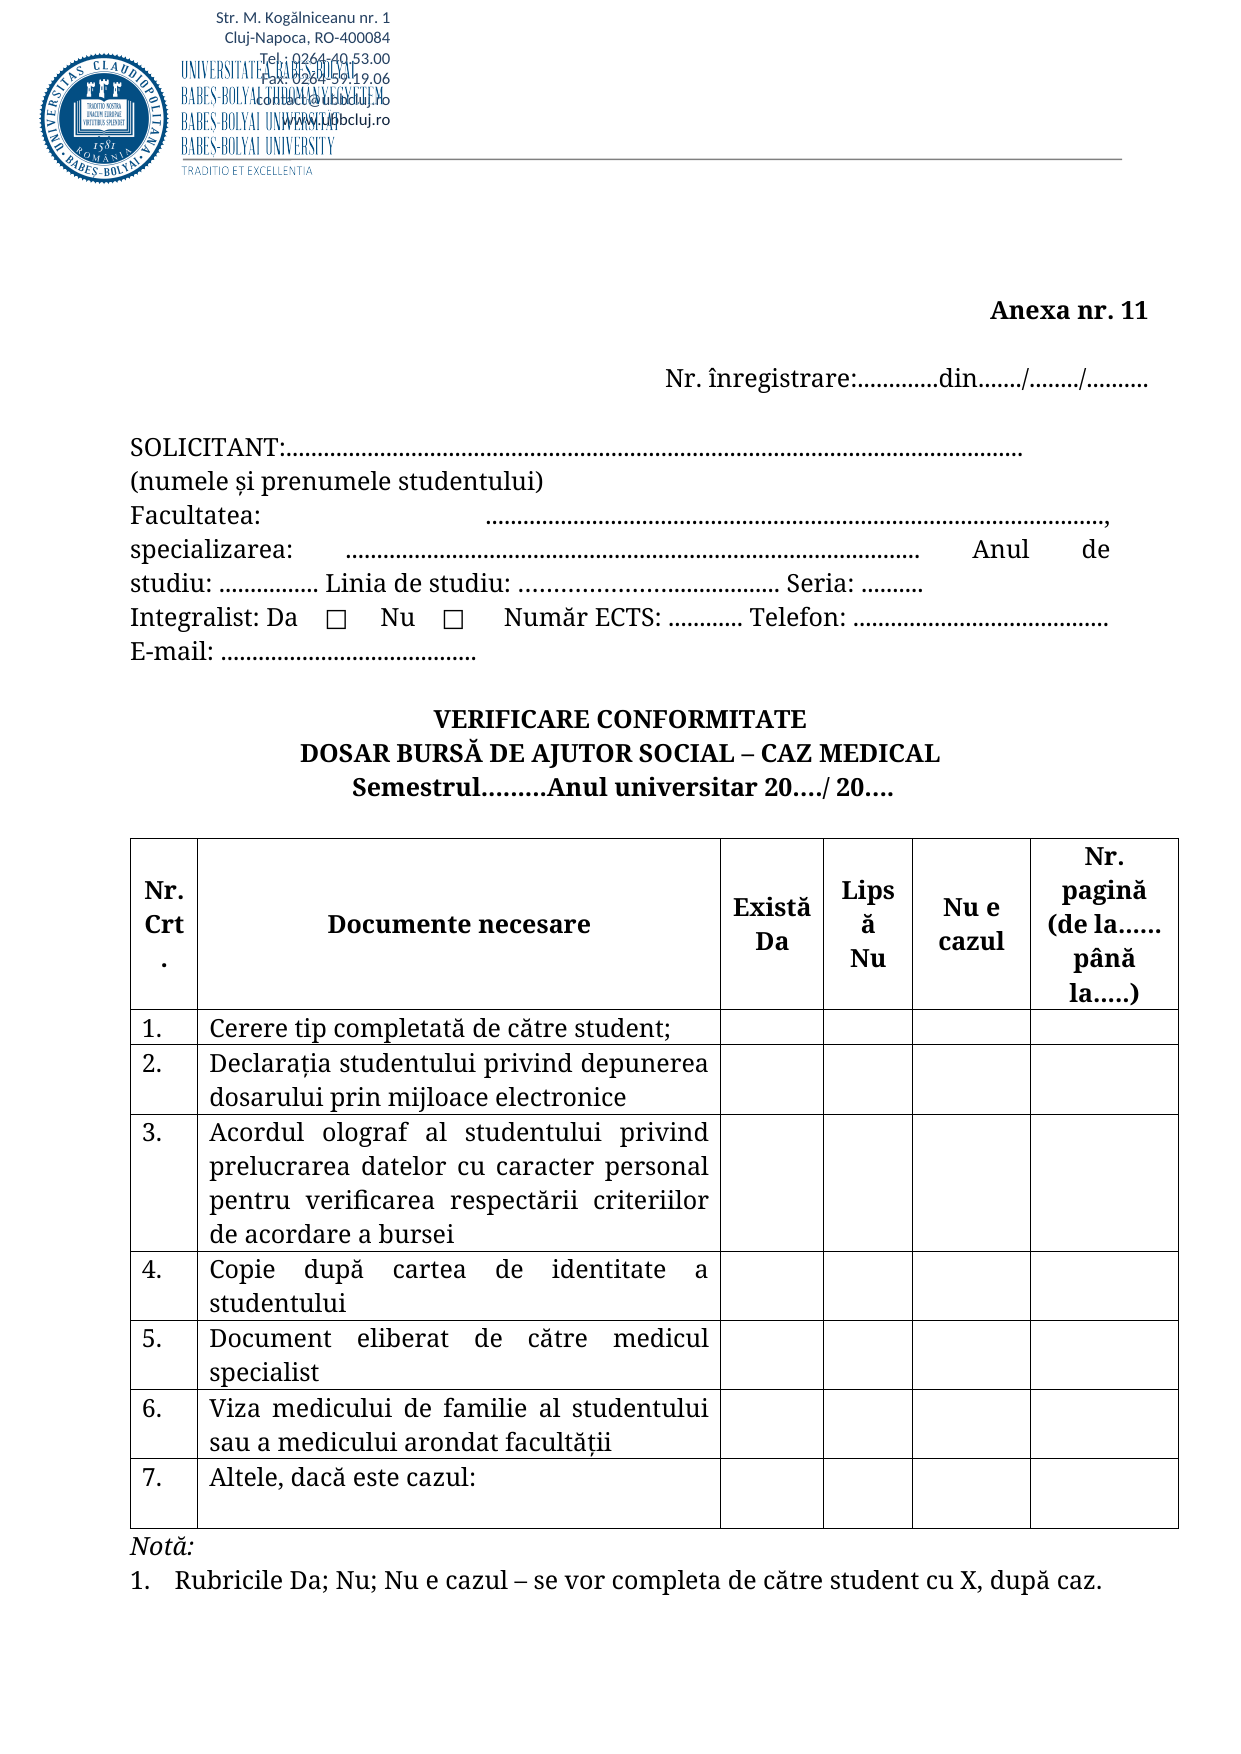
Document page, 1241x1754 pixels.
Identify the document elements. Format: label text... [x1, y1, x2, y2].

table_cell [913, 1010, 924, 1044]
text Facultatea: ..................................................................................................., specializarea: ............................................................................................ Anul de studiu: ................ Linia de studiu: ………………….................. Seria: .......... [130, 497, 1110, 599]
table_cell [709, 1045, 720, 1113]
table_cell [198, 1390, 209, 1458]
table_cell [824, 1115, 912, 1251]
table_cell [913, 1045, 1030, 1113]
list Rubricile Da; Nu; Nu e cazul – se vor completa de către student cu X, după caz. [130, 1563, 1110, 1597]
table_cell 4. [131, 1252, 197, 1320]
table_header Lipsă Nu [824, 839, 912, 1009]
table_header Există Da [721, 839, 823, 1009]
table_cell 6. [131, 1390, 197, 1458]
table_cell [1031, 1045, 1178, 1113]
table_cell [1031, 1390, 1178, 1458]
table_cell [913, 1321, 1030, 1389]
text Anexa nr. 11 [130, 293, 1149, 327]
table_cell [813, 1010, 823, 1044]
text Semestrul.........Anul universitar 20…./ 20…. [130, 770, 1110, 804]
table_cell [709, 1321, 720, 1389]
table_header Documente necesare [198, 839, 720, 1009]
table_cell 3. [131, 1115, 197, 1251]
table_cell [1031, 1252, 1178, 1320]
text Nr. înregistrare:.............din......./......../.......... [130, 361, 1149, 395]
table_cell [1019, 1010, 1030, 1044]
table_cell [824, 1010, 835, 1044]
table_cell [1167, 1010, 1178, 1044]
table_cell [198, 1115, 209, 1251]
table_header Nr. Crt. [131, 839, 197, 1009]
table_header Nu e cazul [913, 839, 1030, 1009]
table_cell 5. [131, 1321, 197, 1389]
table_cell [1031, 1010, 1042, 1044]
table_cell [824, 1390, 912, 1458]
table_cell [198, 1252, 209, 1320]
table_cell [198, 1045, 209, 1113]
table_cell [721, 1252, 823, 1320]
table_cell [1031, 1115, 1178, 1251]
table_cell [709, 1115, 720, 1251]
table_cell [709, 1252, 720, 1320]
table_cell 7. [131, 1459, 197, 1527]
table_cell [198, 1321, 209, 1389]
table_cell [721, 1321, 823, 1389]
table_cell [824, 1459, 912, 1527]
table_cell [913, 1115, 1030, 1251]
text SOLICITANT:...................................................................................................................... [130, 429, 1110, 463]
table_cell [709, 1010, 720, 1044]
text Integralist: Da □ Nu □ Număr ECTS: ............ Telefon: ......................................... E-mail: ......................................... [130, 599, 1110, 668]
table_cell [824, 1045, 912, 1113]
text DOSAR BURSĂ DE AJUTOR SOCIAL – CAZ MEDICAL [130, 736, 1110, 770]
text (numele şi prenumele studentului) [130, 463, 1110, 497]
table_cell [913, 1390, 1030, 1458]
table_cell [721, 1010, 732, 1044]
table_cell [1031, 1321, 1178, 1389]
table_cell [721, 1459, 823, 1527]
picture [21, 21, 404, 216]
table_cell 2. [131, 1045, 197, 1113]
table_cell [721, 1115, 823, 1251]
table_cell [913, 1459, 1030, 1527]
table_cell [721, 1390, 823, 1458]
table_cell [901, 1010, 912, 1044]
table_cell [1031, 1459, 1178, 1527]
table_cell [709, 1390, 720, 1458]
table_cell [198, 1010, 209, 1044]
table_cell [721, 1045, 823, 1113]
text Notă: [130, 1529, 1110, 1563]
table_cell [824, 1321, 912, 1389]
text VERIFICARE CONFORMITATE [130, 702, 1110, 736]
table_cell [824, 1252, 912, 1320]
table_cell [913, 1252, 1030, 1320]
